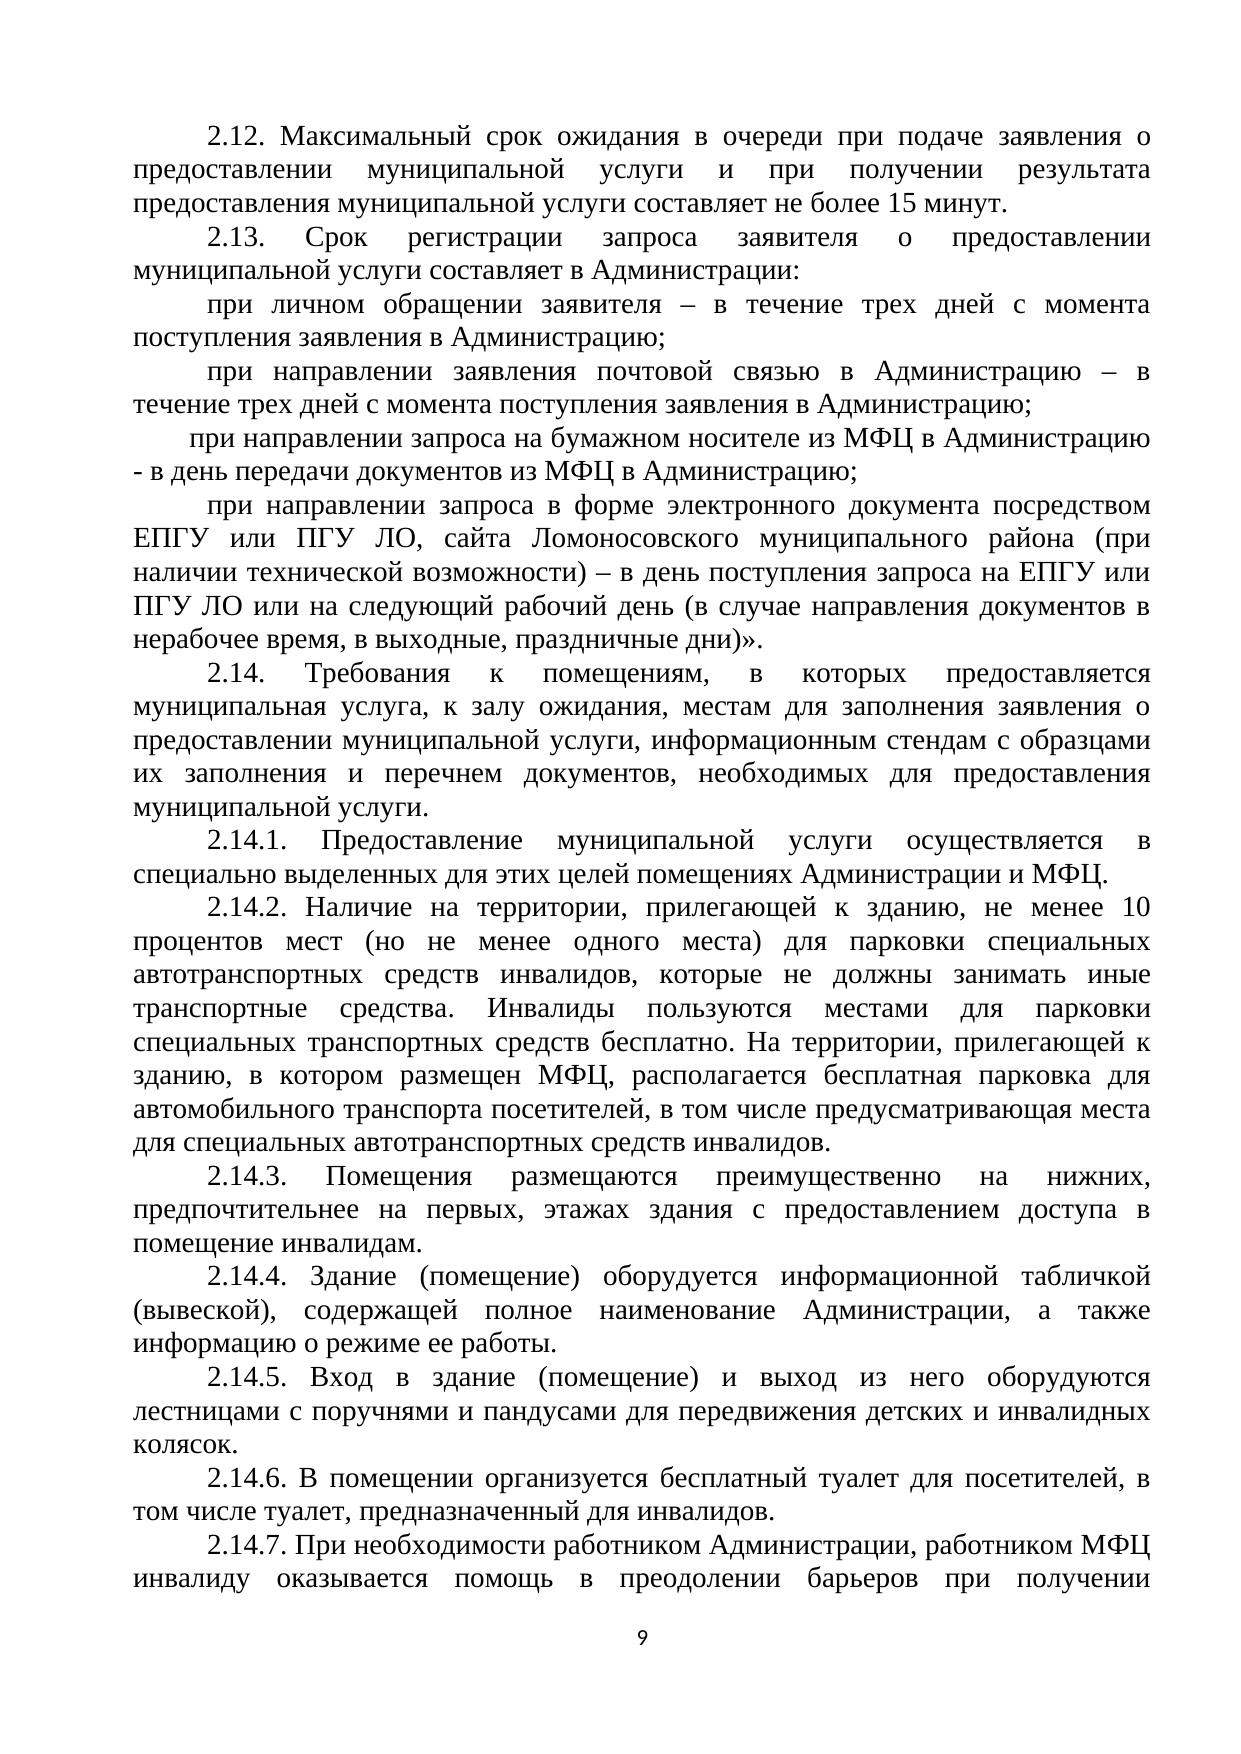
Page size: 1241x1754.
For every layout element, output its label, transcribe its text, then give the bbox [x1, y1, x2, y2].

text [133, 1527, 1152, 1594]
text 2.12. Максимальный срок ожидания в очереди при подаче заявления о предоставлении муниципальной услуги и при получении результата предоставления муниципальной услуги составляет не более 15 минут. [133, 118, 1152, 219]
text при направлении запроса на бумажном носителе из МФЦ в Администрацию - в день передачи документов из МФЦ в Администрацию; [133, 420, 1152, 487]
text при направлении заявления почтовой связью в Администрацию – в течение трех дней с момента поступления заявления в Администрацию; [133, 353, 1152, 420]
text 2.14.1. Предоставление муниципальной услуги осуществляется в специально выделенных для этих целей помещениях Администрации и МФЦ. [133, 822, 1152, 889]
text при направлении запроса в форме электронного документа посредством ЕПГУ или ПГУ ЛО, сайта Ломоносовского муниципального района (при наличии технической возможности) – в день поступления запроса на ЕПГУ или ПГУ ЛО или на следующий рабочий день (в случае направления документов в нерабочее время, в выходные, праздничные дни)». [133, 487, 1152, 655]
text 2.14.2. Наличие на территории, прилегающей к зданию, не менее 10 процентов мест (но не менее одного места) для парковки специальных автотранспортных средств инвалидов, которые не должны занимать иные транспортные средства. Инвалиды пользуются местами для парковки специальных транспортных средств бесплатно. На территории, прилегающей к зданию, в котором размещен МФЦ, располагается бесплатная парковка для автомобильного транспорта посетителей, в том числе предусматривающая места для специальных автотранспортных средств инвалидов. [133, 889, 1152, 1158]
text 2.14. Требования к помещениям, в которых предоставляется муниципальная услуга, к залу ожидания, местам для заполнения заявления о предоставлении муниципальной услуги, информационным стендам с образцами их заполнения и перечнем документов, необходимых для предоставления муниципальной услуги. [133, 655, 1152, 822]
text 2.13. Срок регистрации запроса заявителя о предоставлении муниципальной услуги составляет в Администрации: [133, 219, 1152, 286]
text 2.14.4. Здание (помещение) оборудуется информационной табличкой (вывеской), содержащей полное наименование Администрации, а также информацию о режиме ее работы. [133, 1258, 1152, 1359]
text 2.14.6. В помещении организуется бесплатный туалет для посетителей, в том числе туалет, предназначенный для инвалидов. [133, 1460, 1152, 1527]
text 2.14.3. Помещения размещаются преимущественно на нижних, предпочтительнее на первых, этажах здания с предоставлением доступа в помещение инвалидам. [133, 1158, 1152, 1258]
text при личном обращении заявителя – в течение трех дней с момента поступления заявления в Администрацию; [133, 286, 1152, 353]
text 2.14.5. Вход в здание (помещение) и выход из него оборудуются лестницами с поручнями и пандусами для передвижения детских и инвалидных колясок. [133, 1359, 1152, 1460]
